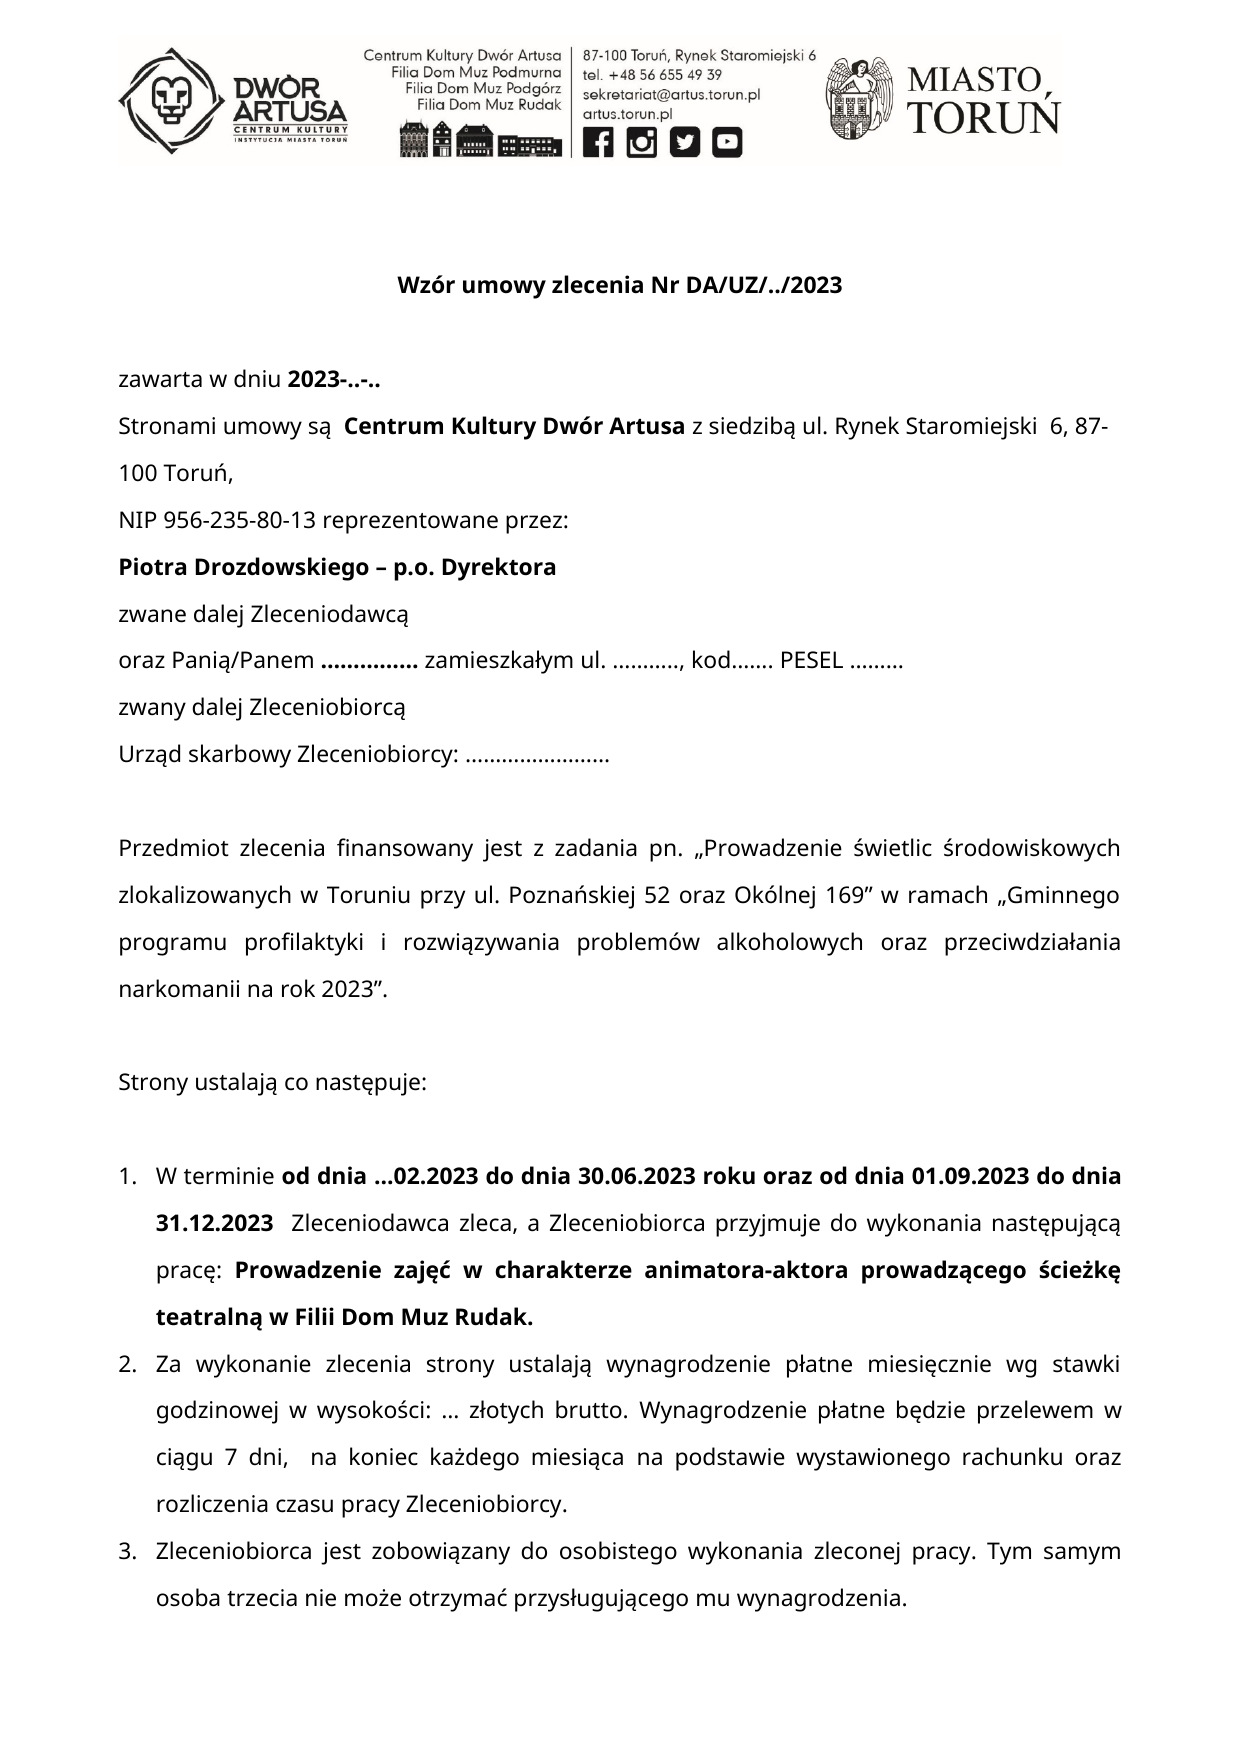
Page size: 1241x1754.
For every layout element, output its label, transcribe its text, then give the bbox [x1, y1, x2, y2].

text Strony ustalają co następuje: [118, 1066, 1122, 1098]
text Przedmiot zlecenia finansowany jest z zadania pn. „Prowadzenie świetlic środowiskowych zlokalizowanych w Toruniu przy ul. Poznańskiej 52 oraz Okólnej 169” w ramach „Gminnego programu profilaktyki i rozwiązywania problemów alkoholowych oraz przeciwdziałania narkomanii na rok 2023”. [118, 832, 1122, 1004]
text zwany dalej Zleceniobiorcą [118, 691, 1122, 723]
text Piotra Drozdowskiego – p.o. Dyrektora [118, 551, 1122, 582]
text oraz Panią/Panem …………… zamieszkałym ul. ……….., kod……. PESEL ……… [118, 644, 1122, 676]
picture [118, 35, 1062, 166]
text NIP 956-235-80-13 reprezentowane przez: [118, 504, 1122, 535]
text zawarta w dniu 2023-..-.. [118, 363, 1122, 394]
list Zleceniobiorca jest zobowiązany do osobistego wykonania zleconej pracy. Tym samym osoba trzecia nie może otrzymać przysługującego mu wynagrodzenia. [118, 1535, 1122, 1613]
subtitle Wzór umowy zlecenia Nr DA/UZ/../2023 [118, 269, 1122, 301]
list Za wykonanie zlecenia strony ustalają wynagrodzenie płatne miesięcznie wg stawki godzinowej w wysokości: … złotych brutto. Wynagrodzenie płatne będzie przelewem w ciągu 7 dni, na koniec każdego miesiąca na podstawie wystawionego rachunku oraz rozliczenia czasu pracy Zleceniobiorcy. [118, 1348, 1122, 1519]
text zwane dalej Zleceniodawcą [118, 598, 1122, 629]
list W terminie od dnia ...02.2023 do dnia 30.06.2023 roku oraz od dnia 01.09.2023 do dnia 31.12.2023 Zleceniodawca zleca, a Zleceniobiorca przyjmuje do wykonania następującą pracę: Prowadzenie zajęć w charakterze animatora-aktora prowadzącego ścieżkę teatralną w Filii Dom Muz Rudak. [118, 1160, 1122, 1332]
text Stronami umowy są Centrum Kultury Dwór Artusa z siedzibą ul. Rynek Staromiejski 6, 87-100 Toruń, [118, 410, 1122, 488]
text Urząd skarbowy Zleceniobiorcy: …………………… [118, 738, 1122, 769]
